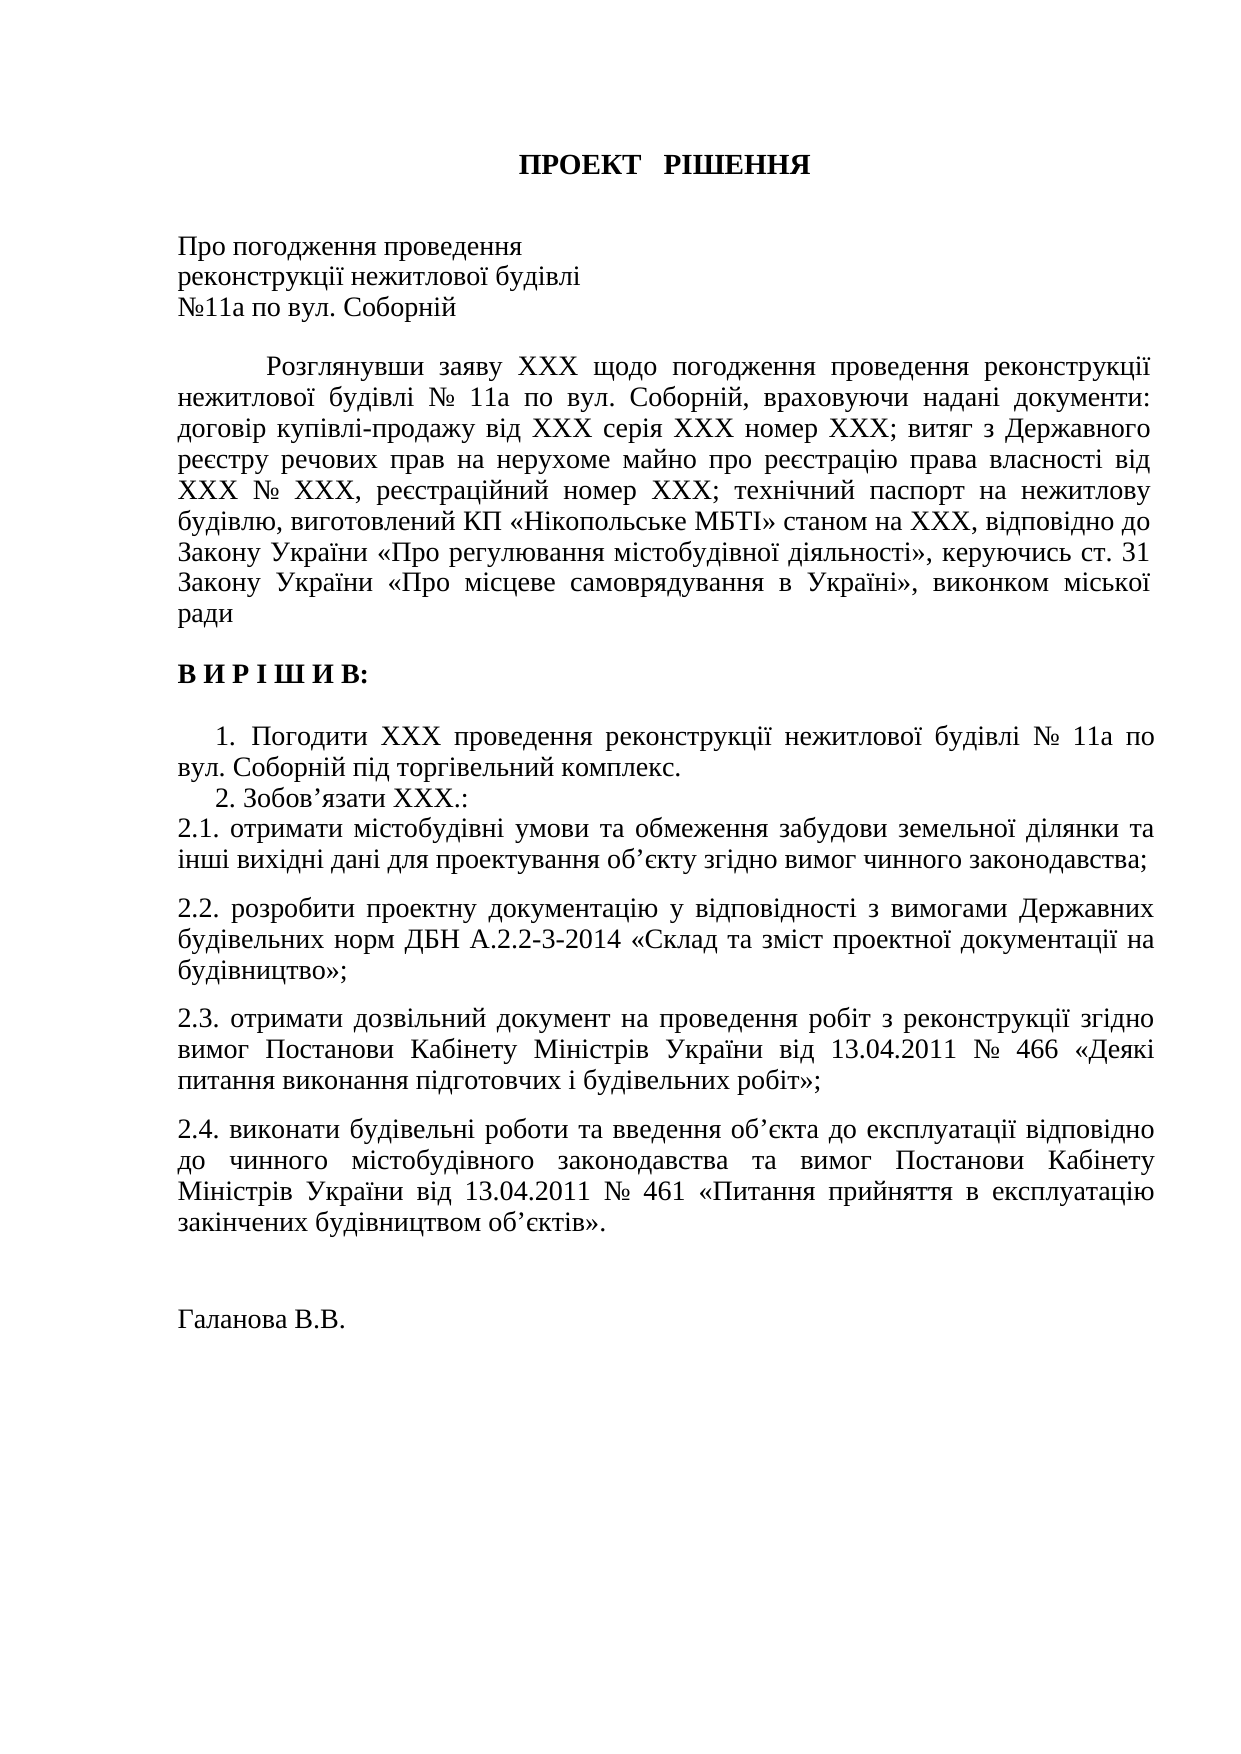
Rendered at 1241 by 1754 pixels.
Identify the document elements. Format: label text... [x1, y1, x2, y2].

text В И Р І Ш И В: [177, 659, 1152, 690]
text реконструкції нежитлової будівлі [177, 261, 709, 292]
text Про погодження проведення [177, 230, 709, 261]
text Галанова В.В. [177, 1302, 1152, 1334]
text 2. Зобов’язати ХХХ.: [177, 782, 1156, 813]
text ПРОЕКТ РІШЕННЯ [177, 147, 1152, 180]
text Розглянувши заяву ХХХ щодо погодження проведення реконструкції нежитлової будівлі № 11а по вул. Соборній, враховуючи надані документи: договір купівлі-продажу від ХХХ серія ХХХ номер ХХХ; витяг з Державного реєстру речових прав на нерухоме майно про реєстрацію права власності від ХХХ № ХХХ, реєстраційний номер ХХХ; технічний паспорт на нежитлову будівлю, виготовлений КП «Нікопольське МБТІ» станом на ХХХ, відповідно до Закону України «Про регулювання містобудівної діяльності», керуючись ст. 31 Закону України «Про місцеве самоврядування в Україні», виконком міської ради [177, 351, 1152, 629]
text 2.2. розробити проектну документацію у відповідності з вимогами Державних будівельних норм ДБН А.2.2-3-2014 «Склад та зміст проектної документації на будівництво»; [177, 893, 1156, 985]
text 2.1. отримати містобудівні умови та обмеження забудови земельної ділянки та інші вихідні дані для проектування об’єкту згідно вимог чинного законодавства; [177, 813, 1156, 875]
text №11а по вул. Соборній [177, 292, 709, 322]
text 2.4. виконати будівельні роботи та введення об’єкта до експлуатації відповідно до чинного містобудівного законодавства та вимог Постанови Кабінету Міністрів України від 13.04.2011 № 461 «Питання прийняття в експлуатацію закінчених будівництвом об’єктів». [177, 1114, 1156, 1237]
text 2.3. отримати дозвільний документ на проведення робіт з реконструкції згідно вимог Постанови Кабінету Міністрів України від 13.04.2011 № 466 «Деякі питання виконання підготовчих і будівельних робіт»; [177, 1003, 1156, 1096]
list Погодити ХХХ проведення реконструкції нежитлової будівлі № 11а по вул. Соборній під торгівельний комплекс. [177, 721, 1156, 782]
